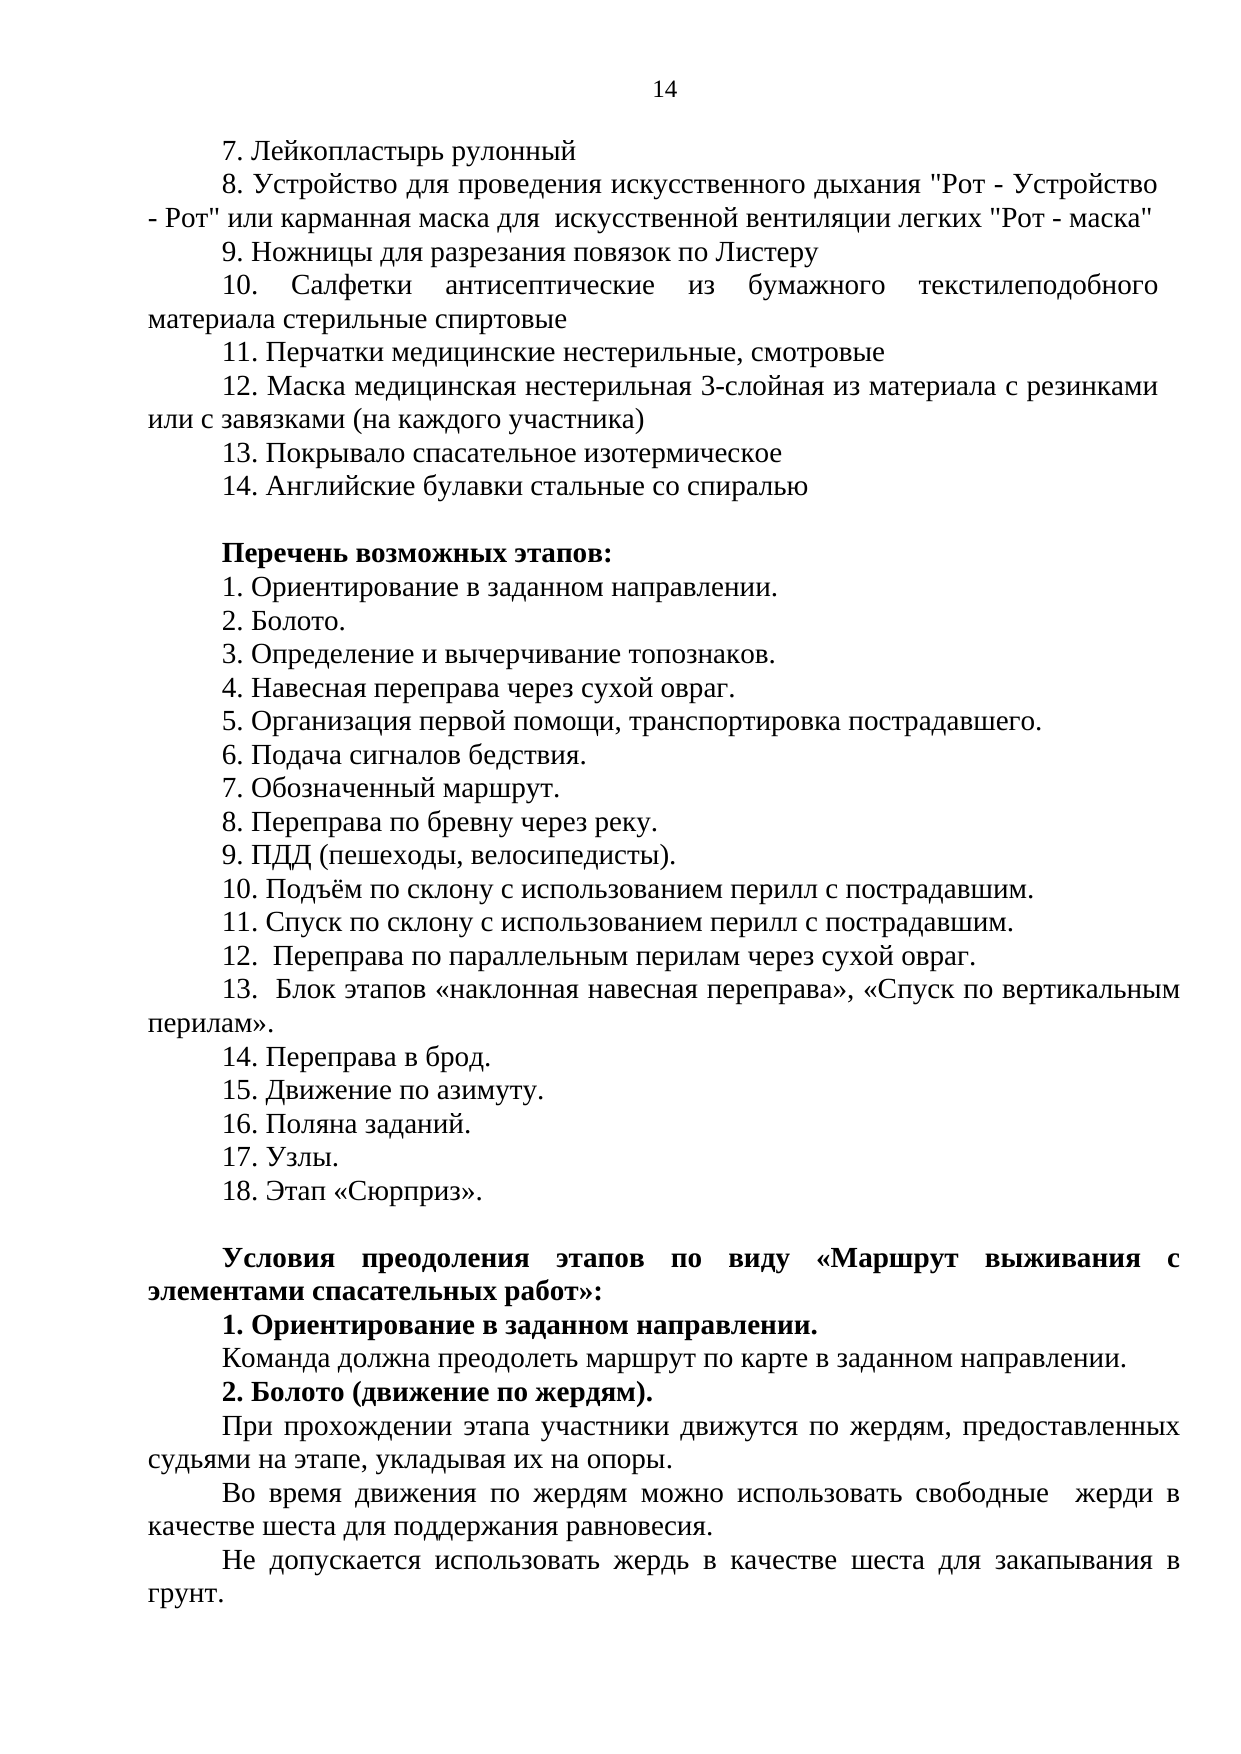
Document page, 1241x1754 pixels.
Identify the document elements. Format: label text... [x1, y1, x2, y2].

table_cell 12. Маска медицинская нестерильная 3-слойная из материала с резинками или с завязками (на каждого участника) [136, 368, 1170, 435]
table_cell 8. Устройство для проведения искусственного дыхания "Рот - Устройство - Рот" или карманная маска для искусственной вентиляции легких "Рот - маска" [136, 167, 1170, 234]
table_cell 14. Английские булавки стальные со спиралью [136, 469, 1170, 502]
table_cell 7. Лейкопластырь рулонный [136, 133, 1170, 167]
table_cell 13. Покрывало спасательное изотермическое [136, 435, 1170, 468]
table_cell 11. Перчатки медицинские нестерильные, смотровые [136, 334, 1170, 368]
text 15. Движение по азимуту. [148, 1072, 1181, 1106]
text 18. Этап «Сюрприз». [148, 1173, 1181, 1206]
text 16. Поляна заданий. [148, 1106, 1181, 1139]
text 10. Подъём по склону с использованием перилл с пострадавшим. [148, 871, 1181, 904]
text 14. Переправа в брод. [148, 1039, 1181, 1072]
text 4. Навесная переправа через сухой овраг. [148, 670, 1181, 703]
text Перечень возможных этапов: [148, 536, 1181, 569]
table_cell 9. Ножницы для разрезания повязок по Листеру [136, 234, 1170, 267]
table_cell 10. Салфетки антисептические из бумажного текстилеподобного материала стерильные спиртовые [136, 267, 1170, 334]
text При прохождении этапа участники движутся по жердям, предоставленных судьями на этапе, укладывая их на опоры. [148, 1408, 1181, 1475]
text 2. Болото. [148, 603, 1181, 636]
text 17. Узлы. [148, 1139, 1181, 1173]
text 1. Ориентирование в заданном направлении. [148, 569, 1181, 603]
text 2. Болото (движение по жердям). [148, 1374, 1181, 1408]
text 5. Организация первой помощи, транспортировка пострадавшего. [148, 703, 1181, 737]
text Условия преодоления этапов по виду «Маршрут выживания с элементами спасательных работ»: [148, 1240, 1181, 1307]
text 12. Переправа по параллельным перилам через сухой овраг. [148, 938, 1181, 972]
text Команда должна преодолеть маршрут по карте в заданном направлении. [148, 1341, 1181, 1374]
text 6. Подача сигналов бедствия. [148, 737, 1181, 770]
text 13. Блок этапов «наклонная навесная переправа», «Спуск по вертикальным перилам». [148, 972, 1181, 1039]
text 3. Определение и вычерчивание топознаков. [148, 636, 1181, 670]
text 11. Спуск по склону с использованием перилл с пострадавшим. [148, 904, 1181, 938]
text 1. Ориентирование в заданном направлении. [148, 1307, 1181, 1341]
text Во время движения по жердям можно использовать свободные жерди в качестве шеста для поддержания равновесия. [148, 1475, 1181, 1542]
text 8. Переправа по бревну через реку. [148, 804, 1181, 837]
text Не допускается использовать жердь в качестве шеста для закапывания в грунт. [148, 1542, 1181, 1609]
text 7. Обозначенный маршрут. [148, 770, 1181, 804]
text 9. ПДД (пешеходы, велосипедисты). [148, 837, 1181, 871]
